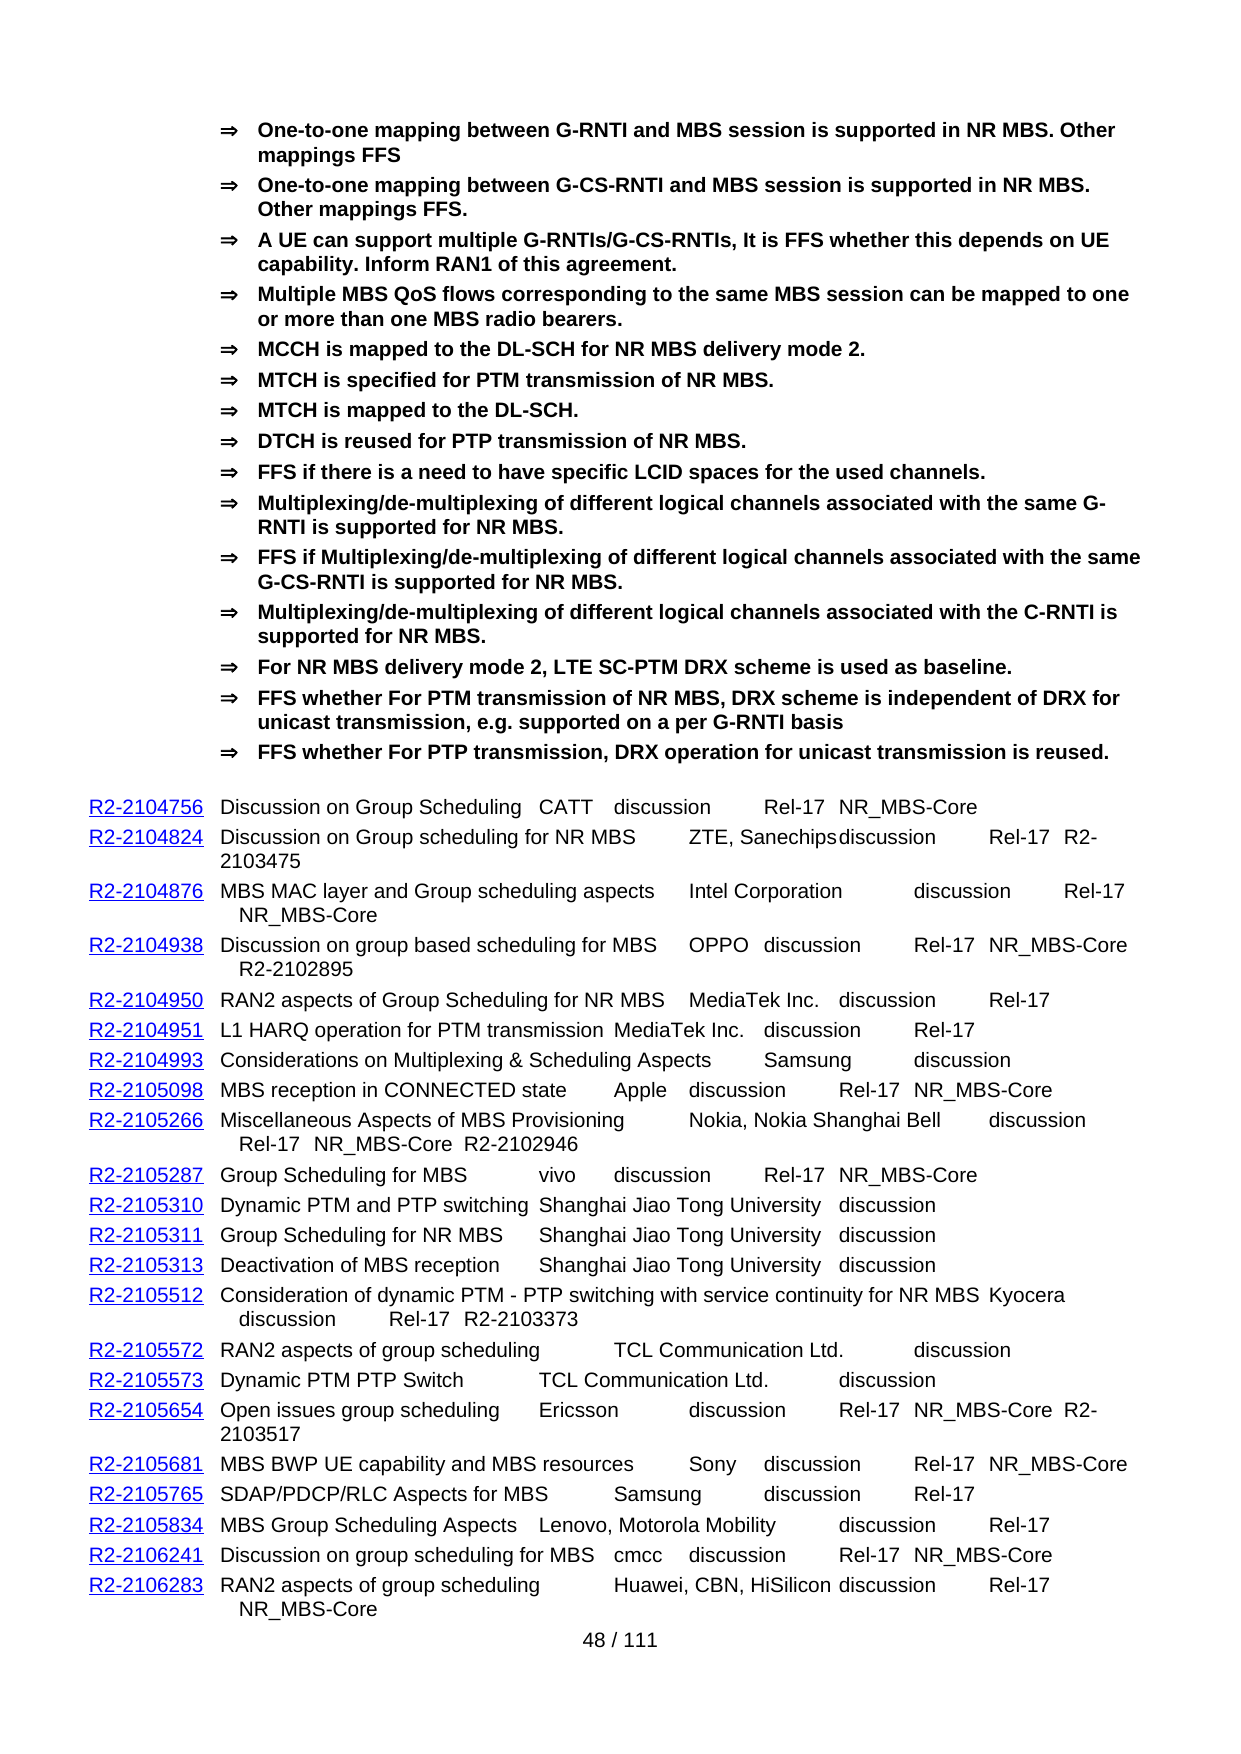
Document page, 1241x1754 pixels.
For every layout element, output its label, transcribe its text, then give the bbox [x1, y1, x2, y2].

text For NR MBS delivery mode 2, LTE SC-PTM DRX scheme is used as baseline. [220, 654, 1152, 679]
title R2-2105310 Dynamic PTM and PTP switching Shanghai Jiao Tong University discussion [89, 1193, 1152, 1217]
title R2-2105573 Dynamic PTM PTP Switch TCL Communication Ltd. discussion [89, 1368, 1152, 1392]
title R2-2104950 RAN2 aspects of Group Scheduling for NR MBS MediaTek Inc. discussion Rel-17 [89, 987, 1152, 1011]
text FFS if Multiplexing/de-multiplexing of different logical channels associated with the same G-CS-RNTI is supported for NR MBS. [220, 545, 1152, 594]
text MCCH is mapped to the DL-SCH for NR MBS delivery mode 2. [220, 337, 1152, 361]
title R2-2105287 Group Scheduling for MBS vivo discussion Rel-17 NR_MBS-Core [89, 1162, 1152, 1186]
text A UE can support multiple G-RNTIs/G-CS-RNTIs, It is FFS whether this depends on UE capability. Inform RAN1 of this agreement. [220, 227, 1152, 276]
title R2-2104824 Discussion on Group scheduling for NR MBS ZTE, Sanechips discussion Rel-17 R2-2103475 [89, 825, 1152, 873]
text Multiple MBS QoS flows corresponding to the same MBS session can be mapped to one or more than one MBS radio bearers. [220, 282, 1152, 331]
text MTCH is specified for PTM transmission of NR MBS. [220, 368, 1152, 392]
text Multiplexing/de-multiplexing of different logical channels associated with the same G-RNTI is supported for NR MBS. [220, 491, 1152, 539]
title R2-2104756 Discussion on Group Scheduling CATT discussion Rel-17 NR_MBS-Core [89, 795, 1152, 819]
title R2-2105098 MBS reception in CONNECTED state Apple discussion Rel-17 NR_MBS-Core [89, 1078, 1152, 1102]
text One-to-one mapping between G-RNTI and MBS session is supported in NR MBS. Other mappings FFS [220, 118, 1152, 167]
text DTCH is reused for PTP transmission of NR MBS. [220, 429, 1152, 453]
title R2-2105654 Open issues group scheduling Ericsson discussion Rel-17 NR_MBS-Core R2-2103517 [89, 1398, 1152, 1446]
title R2-2105681 MBS BWP UE capability and MBS resources Sony discussion Rel-17 NR_MBS-Core [89, 1452, 1152, 1476]
title R2-2105512 Consideration of dynamic PTM - PTP switching with service continuity for NR MBS Kyocera discussion Rel-17 R2-2103373 [89, 1283, 1152, 1331]
title R2-2104951 L1 HARQ operation for PTM transmission MediaTek Inc. discussion Rel-17 [89, 1018, 1152, 1042]
title R2-2105834 MBS Group Scheduling Aspects Lenovo, Motorola Mobility discussion Rel-17 [89, 1512, 1152, 1536]
text One-to-one mapping between G-CS-RNTI and MBS session is supported in NR MBS. Other mappings FFS. [220, 173, 1152, 221]
title R2-2104938 Discussion on group based scheduling for MBS OPPO discussion Rel-17 NR_MBS-Core R2-2102895 [89, 933, 1152, 981]
title R2-2105572 RAN2 aspects of group scheduling TCL Communication Ltd. discussion [89, 1337, 1152, 1361]
title R2-2105313 Deactivation of MBS reception Shanghai Jiao Tong University discussion [89, 1253, 1152, 1277]
text FFS whether For PTP transmission, DRX operation for unicast transmission is reused. [220, 740, 1152, 764]
title R2-2104993 Considerations on Multiplexing & Scheduling Aspects Samsung discussion [89, 1048, 1152, 1072]
title R2-2105266 Miscellaneous Aspects of MBS Provisioning Nokia, Nokia Shanghai Bell discussion Rel-17 NR_MBS-Core R2-2102946 [89, 1108, 1152, 1156]
title R2-2105311 Group Scheduling for NR MBS Shanghai Jiao Tong University discussion [89, 1223, 1152, 1247]
text FFS whether For PTM transmission of NR MBS, DRX scheme is independent of DRX for unicast transmission, e.g. supported on a per G-RNTI basis [220, 685, 1152, 734]
title R2-2106283 RAN2 aspects of group scheduling Huawei, CBN, HiSilicon discussion Rel-17 NR_MBS-Core [89, 1573, 1152, 1621]
title R2-2106241 Discussion on group scheduling for MBS cmcc discussion Rel-17 NR_MBS-Core [89, 1543, 1152, 1567]
text FFS if there is a need to have specific LCID spaces for the used channels. [220, 460, 1152, 484]
title R2-2104876 MBS MAC layer and Group scheduling aspects Intel Corporation discussion Rel-17 NR_MBS-Core [89, 879, 1152, 927]
title R2-2105765 SDAP/PDCP/RLC Aspects for MBS Samsung discussion Rel-17 [89, 1482, 1152, 1506]
text MTCH is mapped to the DL-SCH. [220, 398, 1152, 423]
text Multiplexing/de-multiplexing of different logical channels associated with the C-RNTI is supported for NR MBS. [220, 600, 1152, 648]
